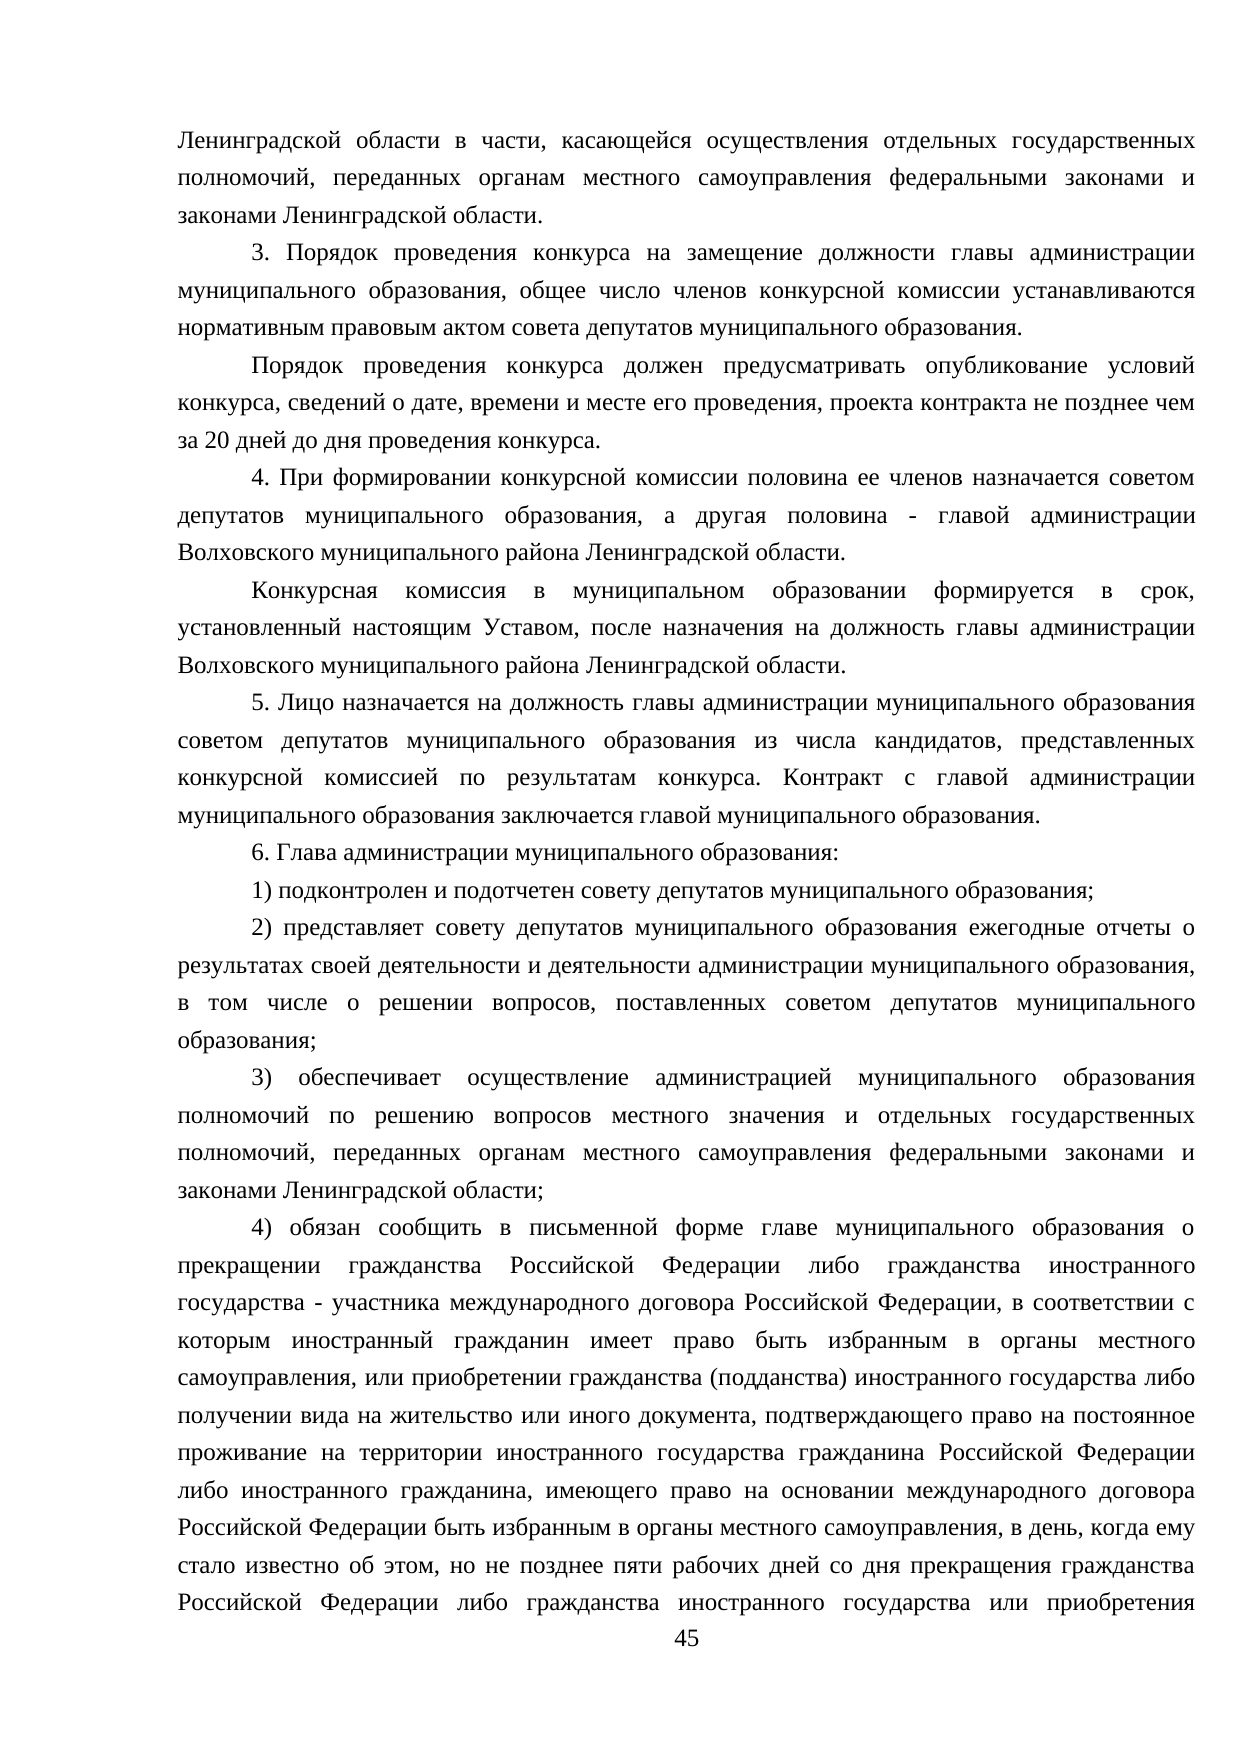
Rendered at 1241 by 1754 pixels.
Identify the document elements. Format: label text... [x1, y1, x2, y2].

text 2) представляет совету депутатов муниципального образования ежегодные отчеты о результатах своей деятельности и деятельности администрации муниципального образования, в том числе о решении вопросов, поставленных советом депутатов муниципального образования; [177, 906, 1196, 1056]
text Порядок проведения конкурса должен предусматривать опубликование условий конкурса, сведений о дате, времени и месте его проведения, проекта контракта не позднее чем за 20 дней до дня проведения конкурса. [177, 343, 1196, 456]
text 3. Порядок проведения конкурса на замещение должности главы администрации муниципального образования, общее число членов конкурсной комиссии устанавливаются нормативным правовым актом совета депутатов муниципального образования. [177, 231, 1196, 343]
text 4. При формировании конкурсной комиссии половина ее членов назначается советом депутатов муниципального образования, а другая половина - главой администрации Волховского муниципального района Ленинградской области. [177, 456, 1196, 568]
text 6. Глава администрации муниципального образования: [177, 831, 1196, 868]
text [177, 118, 1196, 231]
text 1) подконтролен и подотчетен совету депутатов муниципального образования; [177, 868, 1196, 906]
text 5. Лицо назначается на должность главы администрации муниципального образования советом депутатов муниципального образования из числа кандидатов, представленных конкурсной комиссией по результатам конкурса. Контракт с главой администрации муниципального образования заключается главой муниципального образования. [177, 681, 1196, 831]
text 3) обеспечивает осуществление администрацией муниципального образования полномочий по решению вопросов местного значения и отдельных государственных полномочий, переданных органам местного самоуправления федеральными законами и законами Ленинградской области; [177, 1056, 1196, 1206]
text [177, 1206, 1196, 1618]
text Конкурсная комиссия в муниципальном образовании формируется в срок, установленный настоящим Уставом, после назначения на должность главы администрации Волховского муниципального района Ленинградской области. [177, 568, 1196, 681]
